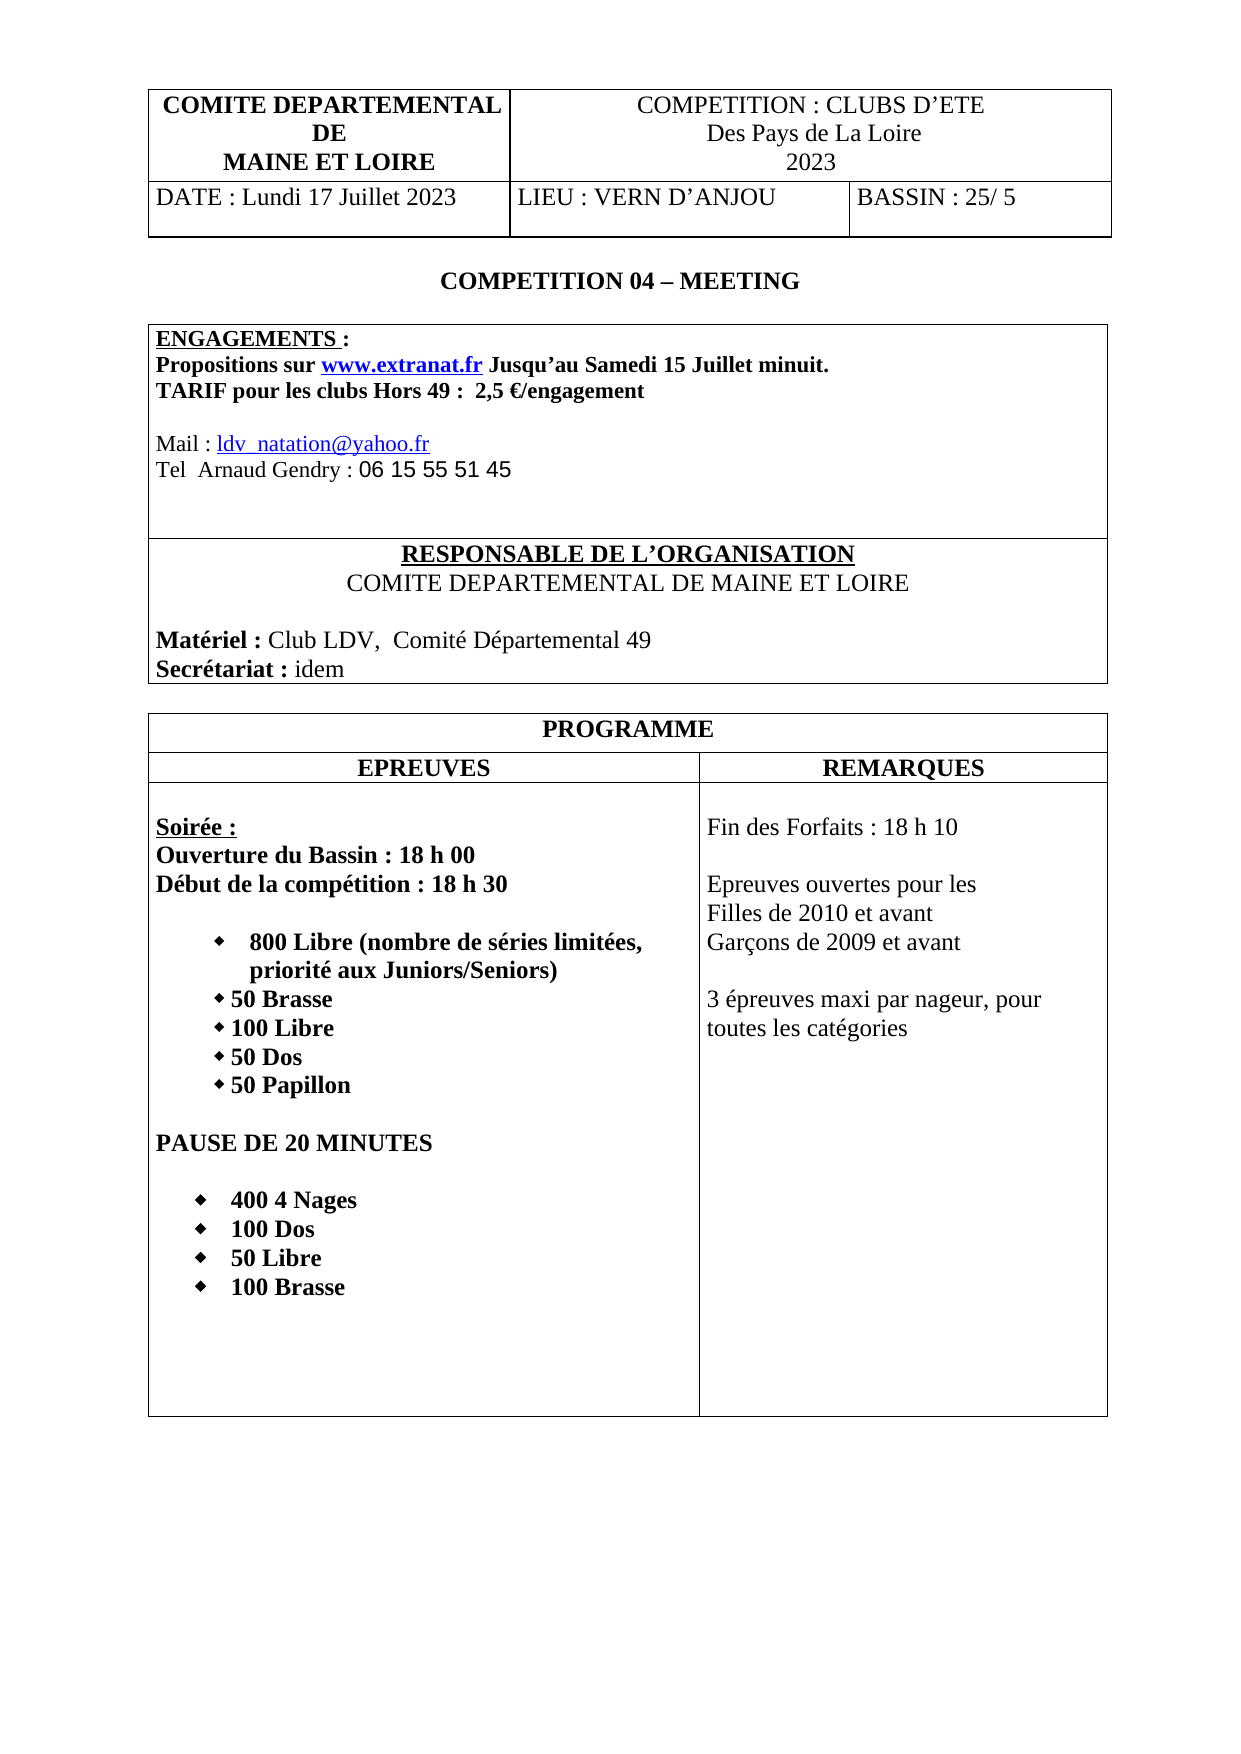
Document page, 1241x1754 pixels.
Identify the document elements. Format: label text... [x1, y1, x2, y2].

table_header PROGRAMME [149, 714, 1107, 752]
table_header COMITE DEPARTEMENTAL DE MAINE ET LOIRE [149, 90, 509, 181]
table_cell DATE : Lundi 17 Juillet 2023 [149, 182, 509, 236]
table_cell REMARQUES [700, 753, 1107, 782]
table_cell BASSIN : 25/ 5 [850, 182, 1111, 236]
text COMPETITION 04 – MEETING [148, 266, 1092, 295]
table_header ENGAGEMENTS : Propositions sur www.extranat.fr Jusqu’au Samedi 15 Juillet minuit. TARIF pour les clubs Hors 49 : 2,5 €/engagement Mail : ldv_natation@yahoo.fr Tel Arnaud Gendry : 06 15 55 51 45 [149, 325, 1107, 538]
table_cell Fin des Forfaits : 18 h 10 Epreuves ouvertes pour les Filles de 2010 et avant Garçons de 2009 et avant 3 épreuves maxi par nageur, pour toutes les catégories [700, 783, 1107, 1416]
table_header COMPETITION : CLUBS D’ETE Des Pays de La Loire 2023 [511, 90, 1111, 181]
table_cell Soirée : Ouverture du Bassin : 18 h 00 Début de la compétition : 18 h 30 800 Libre (nombre de séries limitées, priorité aux Juniors/Seniors) 50 Brasse 100 Libre 50 Dos 50 Papillon PAUSE DE 20 MINUTES 400 4 Nages 100 Dos 50 Libre 100 Brasse [149, 783, 699, 1416]
table_cell RESPONSABLE DE L’ORGANISATION COMITE DEPARTEMENTAL DE MAINE ET LOIRE Matériel : Club LDV, Comité Départemental 49 Secrétariat : idem [149, 539, 1107, 683]
table_cell LIEU : VERN D’ANJOU [511, 182, 849, 236]
table_cell EPREUVES [149, 753, 699, 782]
